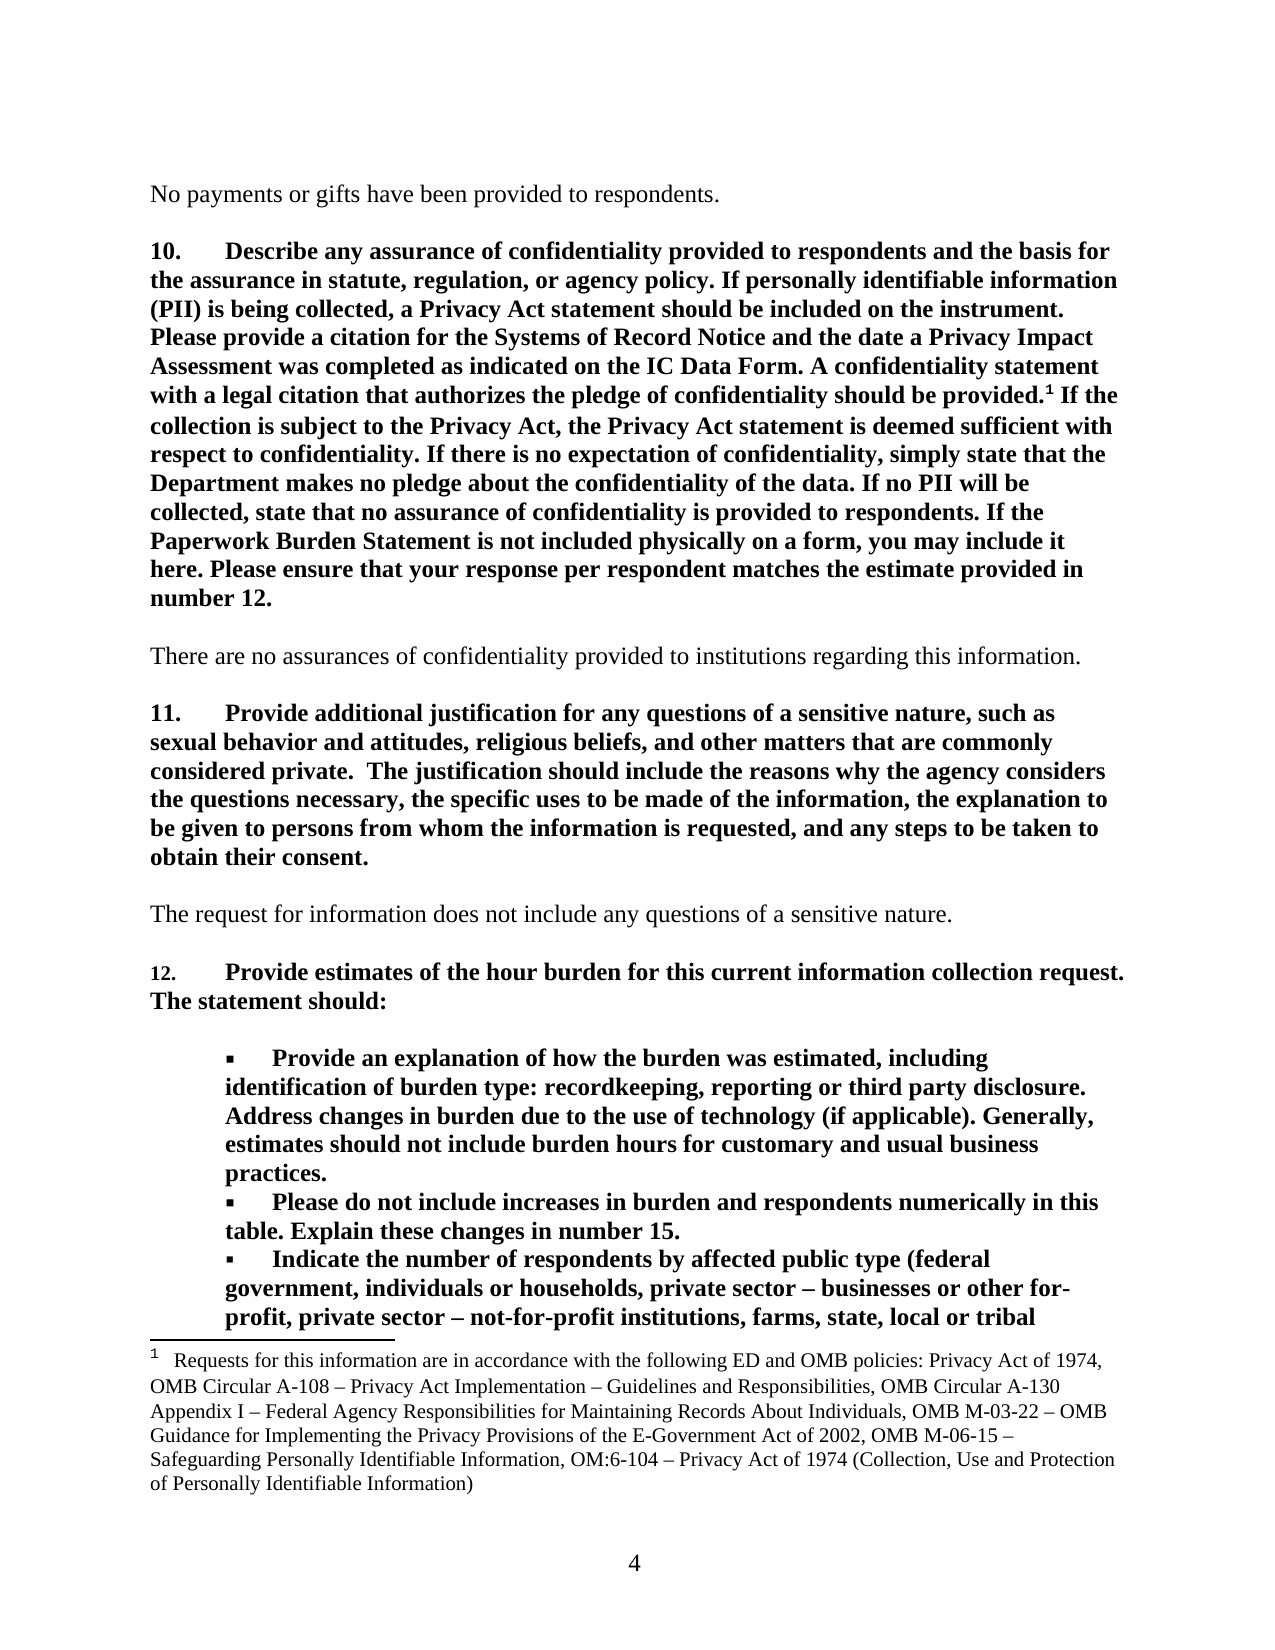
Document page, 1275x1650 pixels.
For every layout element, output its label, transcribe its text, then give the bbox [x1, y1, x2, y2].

text The request for information does not include any questions of a sensitive nature. [150, 899, 1125, 928]
list Provide additional justification for any questions of a sensitive nature, such as sexual behavior and attitudes, religious beliefs, and other matters that are commonly considered private. The justification should include the reasons why the agency considers the questions necessary, the specific uses to be made of the information, the explanation to be given to persons from whom the information is requested, and any steps to be taken to obtain their consent. [150, 698, 1125, 871]
list Provide estimates of the hour burden for this current information collection request. The statement should: [150, 957, 1125, 1014]
text No payments or gifts have been provided to respondents. [150, 179, 1125, 207]
list Provide an explanation of how the burden was estimated, including identification of burden type: recordkeeping, reporting or third party disclosure. Address changes in burden due to the use of technology (if applicable). Generally, estimates should not include burden hours for customary and usual business practices. [225, 1043, 1125, 1187]
text There are no assurances of confidentiality provided to institutions regarding this information. [150, 641, 1125, 669]
list Describe any assurance of confidentiality provided to respondents and the basis for the assurance in statute, regulation, or agency policy. If personally identifiable information (PII) is being collected, a Privacy Act statement should be included on the instrument. Please provide a citation for the Systems of Record Notice and the date a Privacy Impact Assessment was completed as indicated on the IC Data Form. A confidentiality statement with a legal citation that authorizes the pledge of confidentiality should be provided. If the collection is subject to the Privacy Act, the Privacy Act statement is deemed sufficient with respect to confidentiality. If there is no expectation of confidentiality, simply state that the Department makes no pledge about the confidentiality of the data. If no PII will be collected, state that no assurance of confidentiality is provided to respondents. If the Paperwork Burden Statement is not included physically on a form, you may include it here. Please ensure that your response per respondent matches the estimate provided in number 12. [150, 236, 1125, 612]
list Please do not include increases in burden and respondents numerically in this table. Explain these changes in number 15. [225, 1187, 1125, 1244]
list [225, 1244, 1125, 1331]
